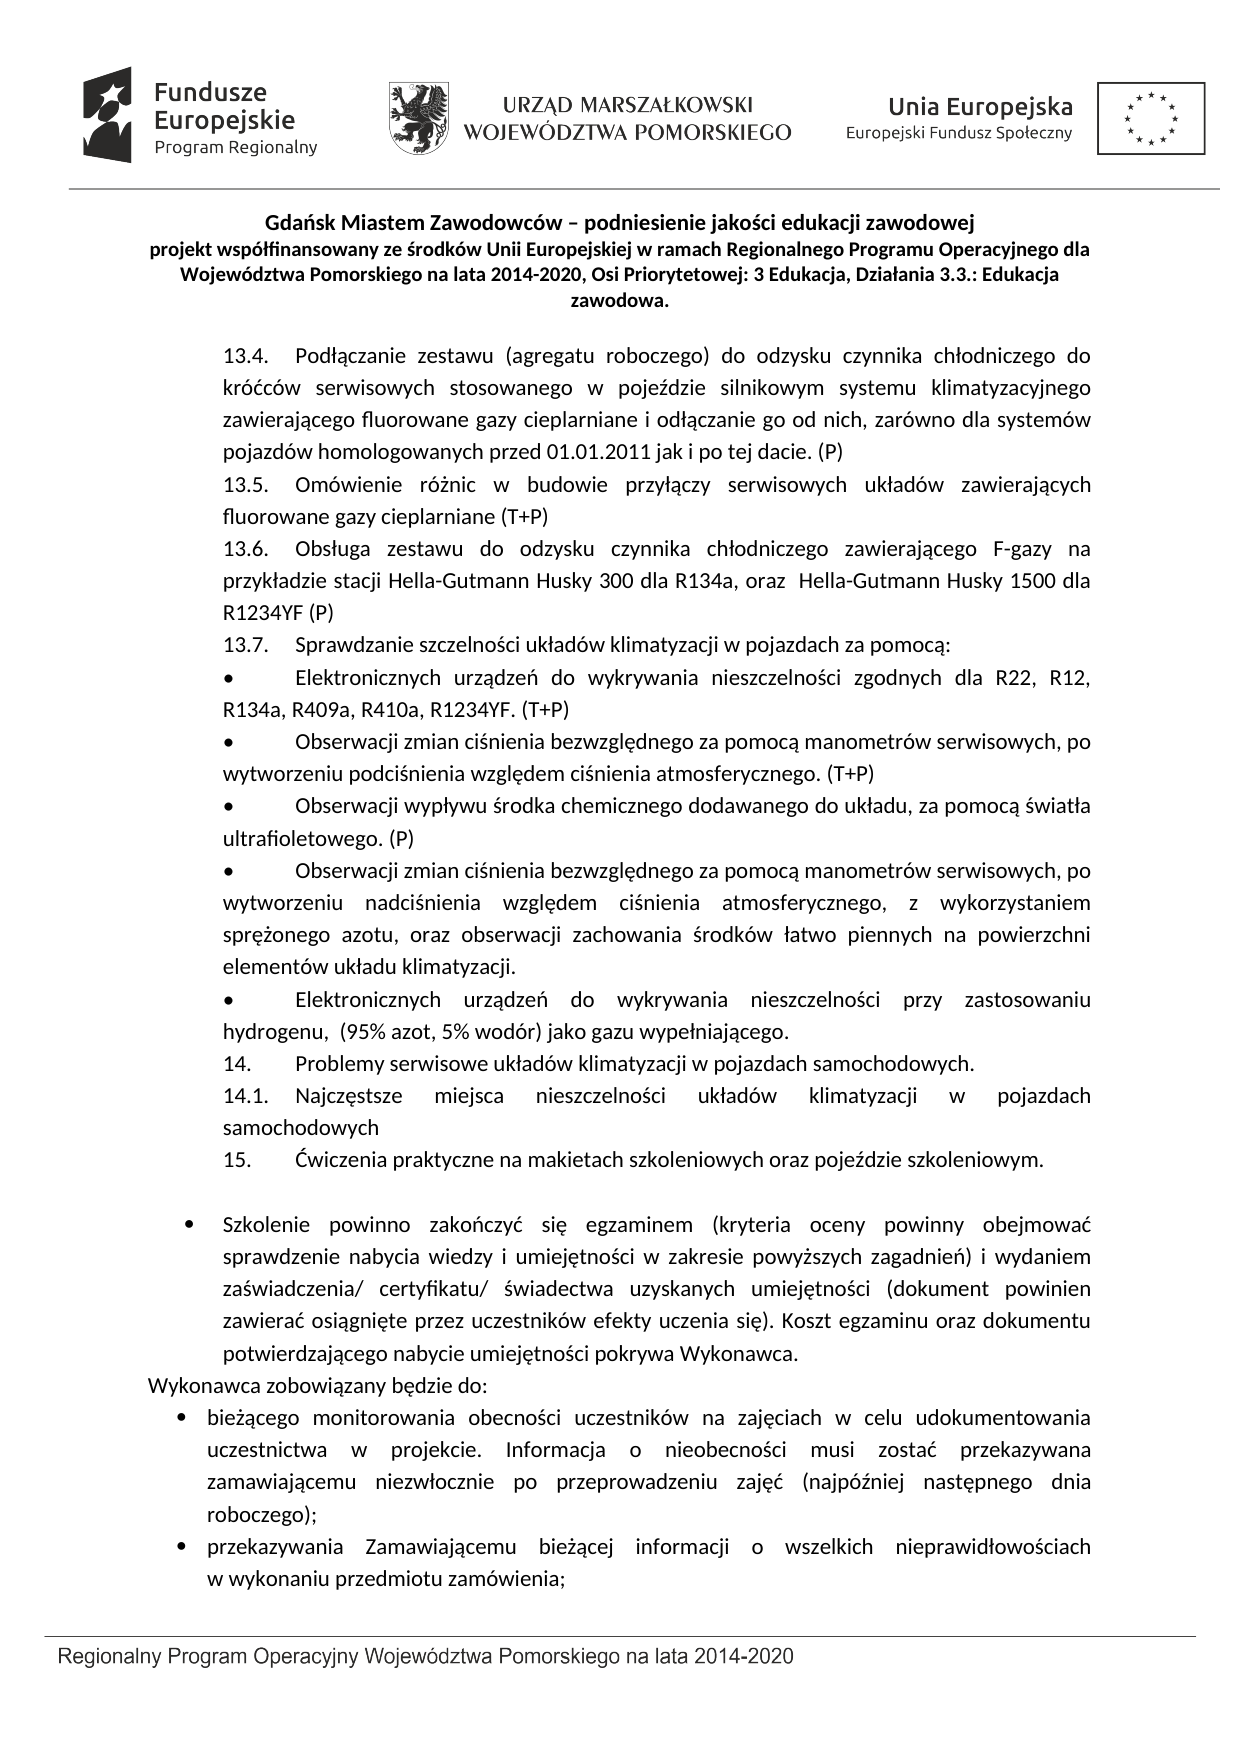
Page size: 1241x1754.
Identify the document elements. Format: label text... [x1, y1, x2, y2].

list 13.4. Podłączanie zestawu (agregatu roboczego) do odzysku czynnika chłodniczego do króćców serwisowych stosowanego w pojeździe silnikowym systemu klimatyzacyjnego zawierającego fluorowane gazy cieplarniane i odłączanie go od nich, zarówno dla systemów pojazdów homologowanych przed 01.01.2011 jak i po tej dacie. (P) [223, 341, 1092, 466]
list 13.7. Sprawdzanie szczelności układów klimatyzacji w pojazdach za pomocą: [223, 631, 1092, 659]
list 14.1. Najczęstsze miejsca nieszczelności układów klimatyzacji w pojazdach samochodowych [223, 1081, 1092, 1141]
list • Obserwacji zmian ciśnienia bezwzględnego za pomocą manometrów serwisowych, po wytworzeniu nadciśnienia względem ciśnienia atmosferycznego, z wykorzystaniem sprężonego azotu, oraz obserwacji zachowania środków łatwo piennych na powierzchni elementów układu klimatyzacji. [223, 856, 1092, 981]
list • Elektronicznych urządzeń do wykrywania nieszczelności przy zastosowaniu hydrogenu, (95% azot, 5% wodór) jako gazu wypełniającego. [223, 985, 1092, 1045]
list przekazywania Zamawiającemu bieżącej informacji o wszelkich nieprawidłowościach w wykonaniu przedmiotu zamówienia; [177, 1532, 1093, 1592]
list bieżącego monitorowania obecności uczestników na zajęciach w celu udokumentowania uczestnictwa w projekcie. Informacja o nieobecności musi zostać przekazywana zamawiającemu niezwłocznie po przeprowadzeniu zajęć (najpóźniej następnego dnia roboczego); [177, 1403, 1093, 1528]
list • Obserwacji wypływu środka chemicznego dodawanego do układu, za pomocą światła ultrafioletowego. (P) [223, 792, 1092, 852]
picture [68, 66, 1220, 190]
list Szkolenie powinno zakończyć się egzaminem (kryteria oceny powinny obejmować sprawdzenie nabycia wiedzy i umiejętności w zakresie powyższych zagadnień) i wydaniem zaświadczenia/ certyfikatu/ świadectwa uzyskanych umiejętności (dokument powinien zawierać osiągnięte przez uczestników efekty uczenia się). Koszt egzaminu oraz dokumentu potwierdzającego nabycie umiejętności pokrywa Wykonawca. [185, 1210, 1092, 1367]
list 15. Ćwiczenia praktyczne na makietach szkoleniowych oraz pojeździe szkoleniowym. [223, 1146, 1092, 1174]
list 13.6. Obsługa zestawu do odzysku czynnika chłodniczego zawierającego F-gazy na przykładzie stacji Hella-Gutmann Husky 300 dla R134a, oraz Hella-Gutmann Husky 1500 dla R1234YF (P) [223, 534, 1092, 626]
text Wykonawca zobowiązany będzie do: [148, 1371, 1093, 1399]
list 14. Problemy serwisowe układów klimatyzacji w pojazdach samochodowych. [223, 1049, 1092, 1077]
list 13.5. Omówienie różnic w budowie przyłączy serwisowych układów zawierających fluorowane gazy cieplarniane (T+P) [223, 470, 1092, 530]
list • Obserwacji zmian ciśnienia bezwzględnego za pomocą manometrów serwisowych, po wytworzeniu podciśnienia względem ciśnienia atmosferycznego. (T+P) [223, 727, 1092, 787]
picture [44, 1636, 1197, 1668]
list • Elektronicznych urządzeń do wykrywania nieszczelności zgodnych dla R22, R12, R134a, R409a, R410a, R1234YF. (T+P) [223, 663, 1092, 723]
